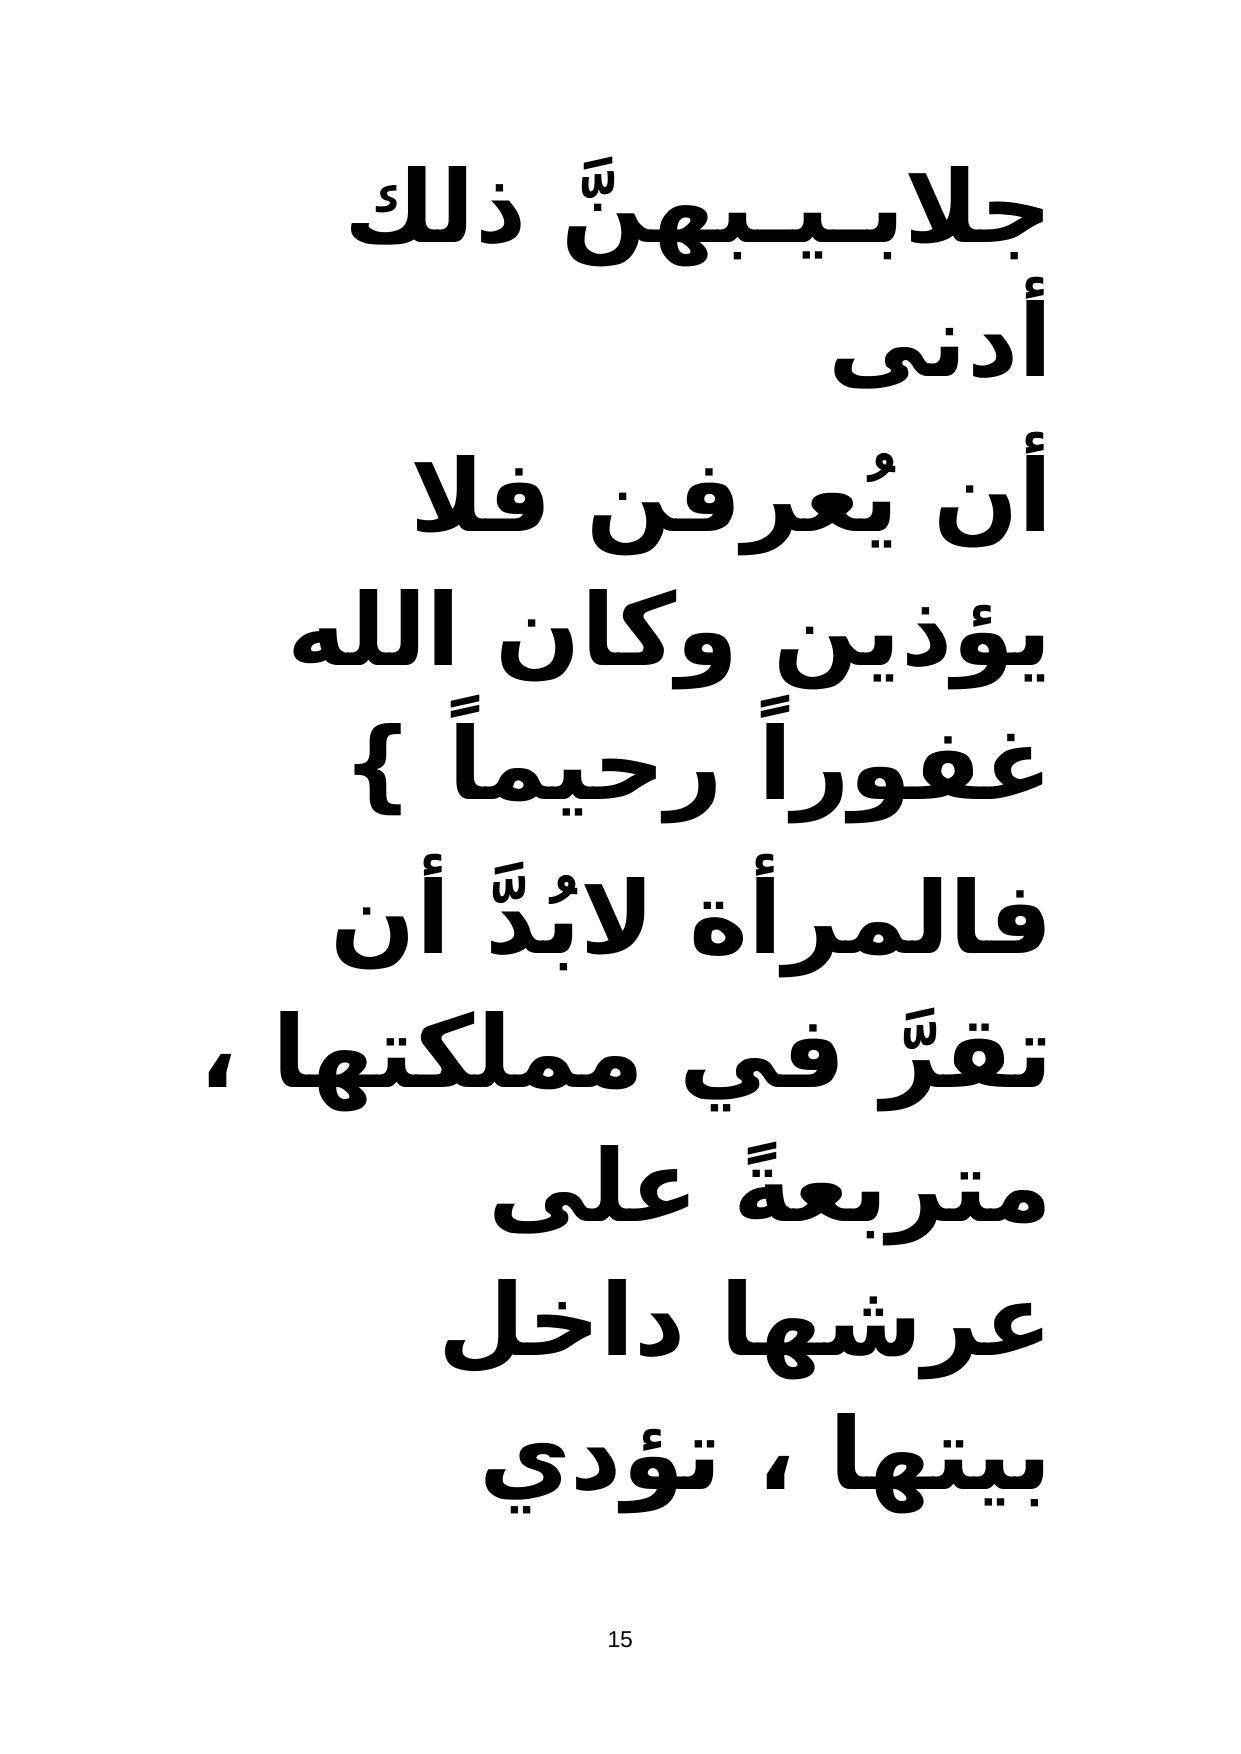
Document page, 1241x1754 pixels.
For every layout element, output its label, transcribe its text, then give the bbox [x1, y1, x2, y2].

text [187, 150, 1053, 400]
text أن يُعرفن فلا يؤذين وكان الله غفوراً رحيماً } [187, 438, 1053, 823]
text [187, 861, 1053, 1513]
